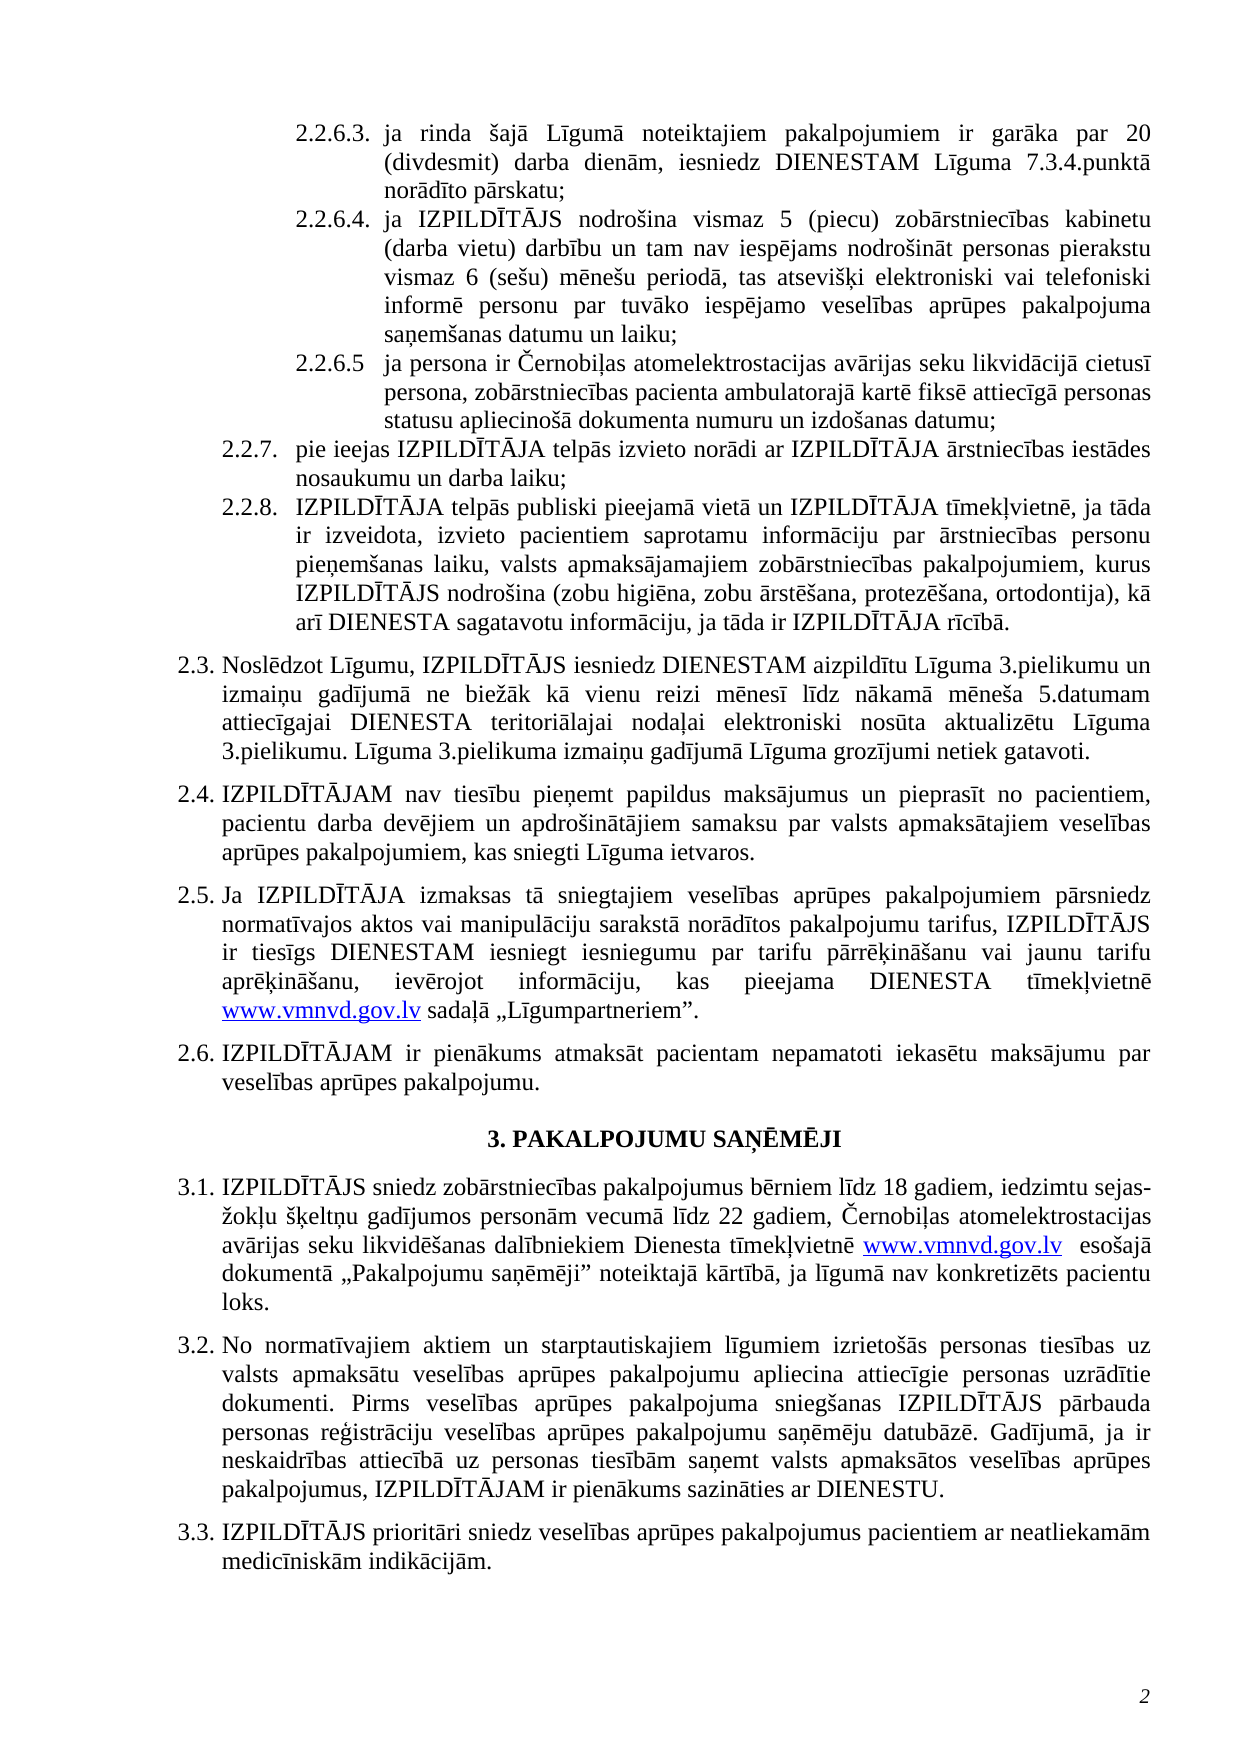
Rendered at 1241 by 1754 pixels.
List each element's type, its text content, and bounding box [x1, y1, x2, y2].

text 2.3. Noslēdzot Līgumu, IZPILDĪTĀJS iesniedz DIENESTAM aizpildītu Līguma 3.pielikumu un izmaiņu gadījumā ne biežāk kā vienu reizi mēnesī līdz nākamā mēneša 5.datumam attiecīgajai DIENESTA teritoriālajai nodaļai elektroniski nosūta aktualizētu Līguma 3.pielikumu. Līguma 3.pielikuma izmaiņu gadījumā Līguma grozījumi netiek gatavoti. [177, 650, 1152, 765]
text 3.1. IZPILDĪTĀJS sniedz zobārstniecības pakalpojumus bērniem līdz 18 gadiem, iedzimtu sejas-žokļu šķeltņu gadījumos personām vecumā līdz 22 gadiem, Černobiļas atomelektrostacijas avārijas seku likvidēšanas dalībniekiem Dienesta tīmekļvietnē www.vmnvd.gov.lv esošajā dokumentā „Pakalpojumu saņēmēji” noteiktajā kārtībā, ja līgumā nav konkretizēts pacientu loks. [177, 1172, 1152, 1316]
text 2.2.6.3. ja rinda šajā Līgumā noteiktajiem pakalpojumiem ir garāka par 20 (divdesmit) darba dienām, iesniedz DIENESTAM Līguma 7.3.4.punktā norādīto pārskatu; [295, 118, 1152, 204]
text 2.6. IZPILDĪTĀJAM ir pienākums atmaksāt pacientam nepamatoti iekasētu maksājumu par veselības aprūpes pakalpojumu. [177, 1038, 1152, 1096]
text 3.2. No normatīvajiem aktiem un starptautiskajiem līgumiem izrietošās personas tiesības uz valsts apmaksātu veselības aprūpes pakalpojumu apliecina attiecīgie personas uzrādītie dokumenti. Pirms veselības aprūpes pakalpojuma sniegšanas IZPILDĪTĀJS pārbauda personas reģistrāciju veselības aprūpes pakalpojumu saņēmēju datubāzē. Gadījumā, ja ir neskaidrības attiecībā uz personas tiesībām saņemt valsts apmaksātos veselības aprūpes pakalpojumus, IZPILDĪTĀJAM ir pienākums sazināties ar DIENESTU. [177, 1330, 1152, 1503]
text 3. PAKALPOJUMU SAŅĒMĒJI [177, 1124, 1152, 1153]
text 2.2.7. pie ieejas IZPILDĪTĀJA telpās izvieto norādi ar IZPILDĪTĀJA ārstniecības iestādes nosaukumu un darba laiku; [222, 434, 1152, 492]
text 2.2.6.5 ja persona ir Černobiļas atomelektrostacijas avārijas seku likvidācijā cietusī persona, zobārstniecības pacienta ambulatorajā kartē fiksē attiecīgā personas statusu apliecinošā dokumenta numuru un izdošanas datumu; [295, 348, 1152, 434]
text 2.4. IZPILDĪTĀJAM nav tiesību pieņemt papildus maksājumus un pieprasīt no pacientiem, pacientu darba devējiem un apdrošinātājiem samaksu par valsts apmaksātajiem veselības aprūpes pakalpojumiem, kas sniegti Līguma ietvaros. [177, 779, 1152, 866]
text 2.5. Ja IZPILDĪTĀJA izmaksas tā sniegtajiem veselības aprūpes pakalpojumiem pārsniedz normatīvajos aktos vai manipulāciju sarakstā norādītos pakalpojumu tarifus, IZPILDĪTĀJS ir tiesīgs DIENESTAM iesniegt iesniegumu par tarifu pārrēķināšanu vai jaunu tarifu aprēķināšanu, ievērojot informāciju, kas pieejama DIENESTA tīmekļvietnē www.vmnvd.gov.lv sadaļā „Līgumpartneriem”. [177, 880, 1152, 1024]
text 3.3. IZPILDĪTĀJS prioritāri sniedz veselības aprūpes pakalpojumus pacientiem ar neatliekamām medicīniskām indikācijām. [177, 1517, 1152, 1575]
text 2.2.8. IZPILDĪTĀJA telpās publiski pieejamā vietā un IZPILDĪTĀJA tīmekļvietnē, ja tāda ir izveidota, izvieto pacientiem saprotamu informāciju par ārstniecības personu pieņemšanas laiku, valsts apmaksājamajiem zobārstniecības pakalpojumiem, kurus IZPILDĪTĀJS nodrošina (zobu higiēna, zobu ārstēšana, protezēšana, ortodontija), kā arī DIENESTA sagatavotu informāciju, ja tāda ir IZPILDĪTĀJA rīcībā. [222, 492, 1152, 636]
text 2.2.6.4. ja IZPILDĪTĀJS nodrošina vismaz 5 (piecu) zobārstniecības kabinetu (darba vietu) darbību un tam nav iespējams nodrošināt personas pierakstu vismaz 6 (sešu) mēnešu periodā, tas atsevišķi elektroniski vai telefoniski informē personu par tuvāko iespējamo veselības aprūpes pakalpojuma saņemšanas datumu un laiku; [295, 204, 1152, 348]
